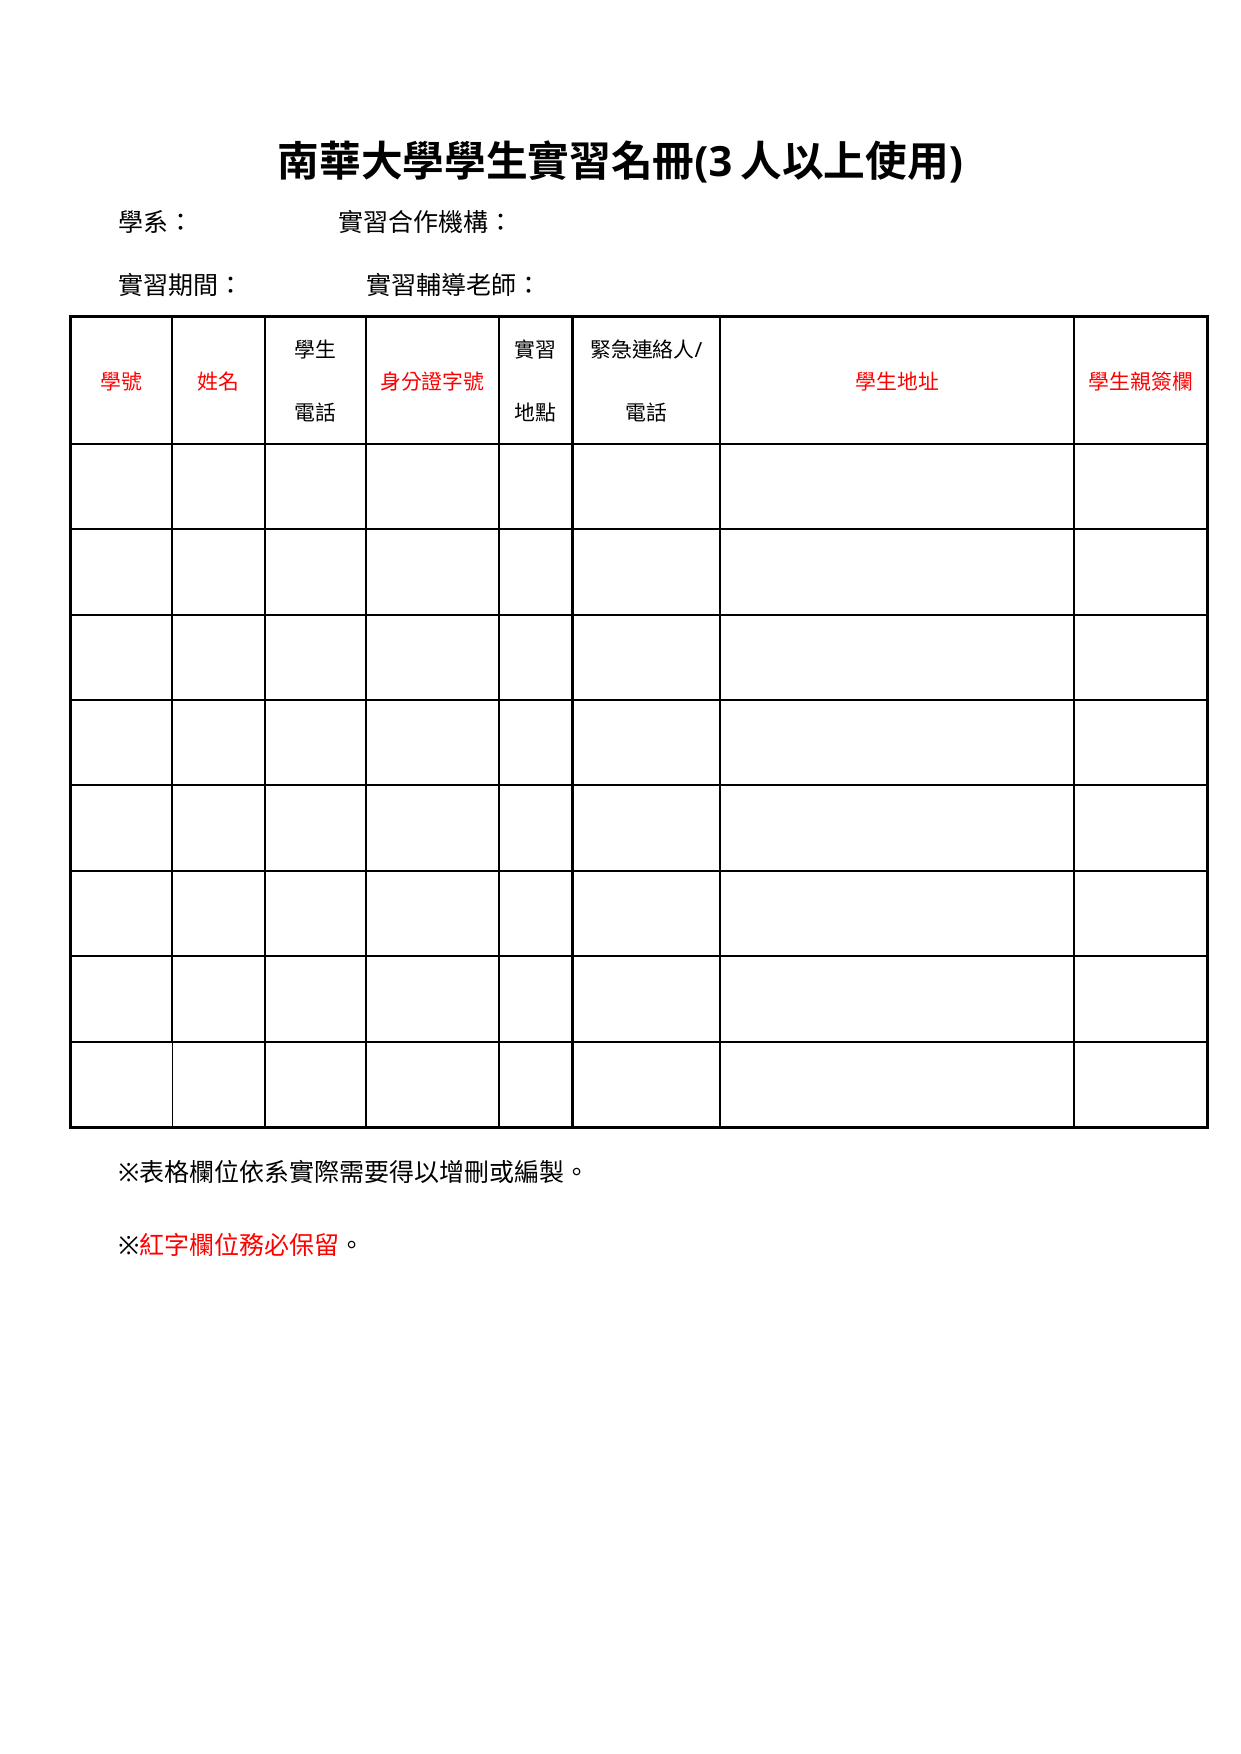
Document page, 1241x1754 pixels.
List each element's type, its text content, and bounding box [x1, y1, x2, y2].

table_cell [72, 957, 171, 1041]
table_cell [574, 786, 719, 870]
table_cell [500, 616, 571, 699]
table_cell [721, 530, 1073, 613]
table_header 身分證字號 [367, 318, 498, 443]
table_cell [1075, 530, 1206, 613]
table_cell [72, 786, 171, 870]
table_cell [173, 530, 264, 613]
table_cell [721, 445, 1073, 528]
table_cell [367, 616, 498, 699]
table_cell [266, 701, 365, 784]
table_cell [721, 701, 1073, 784]
table_cell [500, 530, 571, 613]
table_cell [367, 1043, 498, 1126]
table_cell [574, 701, 719, 784]
table_cell [266, 445, 365, 528]
table_header 學生地址 [721, 318, 1073, 443]
text 學系： 實習合作機構： [118, 189, 1122, 252]
table_cell [1075, 445, 1206, 528]
table_cell [173, 957, 264, 1041]
table_cell [72, 616, 171, 699]
table_cell [574, 530, 719, 613]
table_cell [173, 786, 264, 870]
table_cell [721, 786, 1073, 870]
table_cell [500, 1043, 571, 1126]
table_cell [721, 616, 1073, 699]
table_cell [266, 530, 365, 613]
table_cell [721, 1043, 1073, 1126]
table_cell [574, 872, 719, 955]
table_cell [173, 445, 264, 528]
table_header 姓名 [173, 318, 264, 443]
table_header 實習地點 [500, 318, 571, 443]
table_cell [367, 530, 498, 613]
table_cell [500, 872, 571, 955]
table_cell [574, 1043, 719, 1126]
table_cell [72, 701, 171, 784]
table_cell [367, 445, 498, 528]
table_cell [173, 616, 264, 699]
table_cell [72, 1043, 172, 1126]
table_header 學生 電話 [266, 318, 365, 443]
table_cell [500, 957, 571, 1041]
table_cell [173, 872, 264, 955]
table_cell [1075, 957, 1206, 1041]
table_cell [1075, 616, 1206, 699]
table_cell [266, 957, 365, 1041]
table_cell [367, 957, 498, 1041]
table_cell [72, 872, 171, 955]
table_header 學生親簽欄 [1075, 318, 1206, 443]
table_header 學號 [72, 318, 171, 443]
table_cell [173, 1043, 264, 1126]
table_cell [721, 957, 1073, 1041]
text ※紅字欄位務必保留。 [118, 1212, 1122, 1275]
table_cell [367, 786, 498, 870]
table_cell [1075, 701, 1206, 784]
table_cell [500, 445, 571, 528]
table_cell [367, 872, 498, 955]
table_cell [574, 616, 719, 699]
table_cell [72, 445, 171, 528]
table_cell [1075, 786, 1206, 870]
table_cell [574, 445, 719, 528]
table_cell [1075, 1043, 1206, 1126]
table_cell [266, 1043, 365, 1126]
text ※表格欄位依系實際需要得以增刪或編製。 [118, 1139, 1122, 1202]
table_cell [721, 872, 1073, 955]
text 南華大學學生實習名冊(3人以上使用) [118, 127, 1122, 189]
table_cell [266, 872, 365, 955]
table_cell [173, 701, 264, 784]
table_cell [574, 957, 719, 1041]
table_cell [266, 786, 365, 870]
table_cell [500, 786, 571, 870]
table_cell [1075, 872, 1206, 955]
table_header 緊急連絡人/電話 [574, 318, 719, 443]
table_cell [500, 701, 571, 784]
table_cell [266, 616, 365, 699]
table_cell [72, 530, 171, 613]
text 實習期間： 實習輔導老師： [118, 252, 1122, 314]
table_cell [367, 701, 498, 784]
